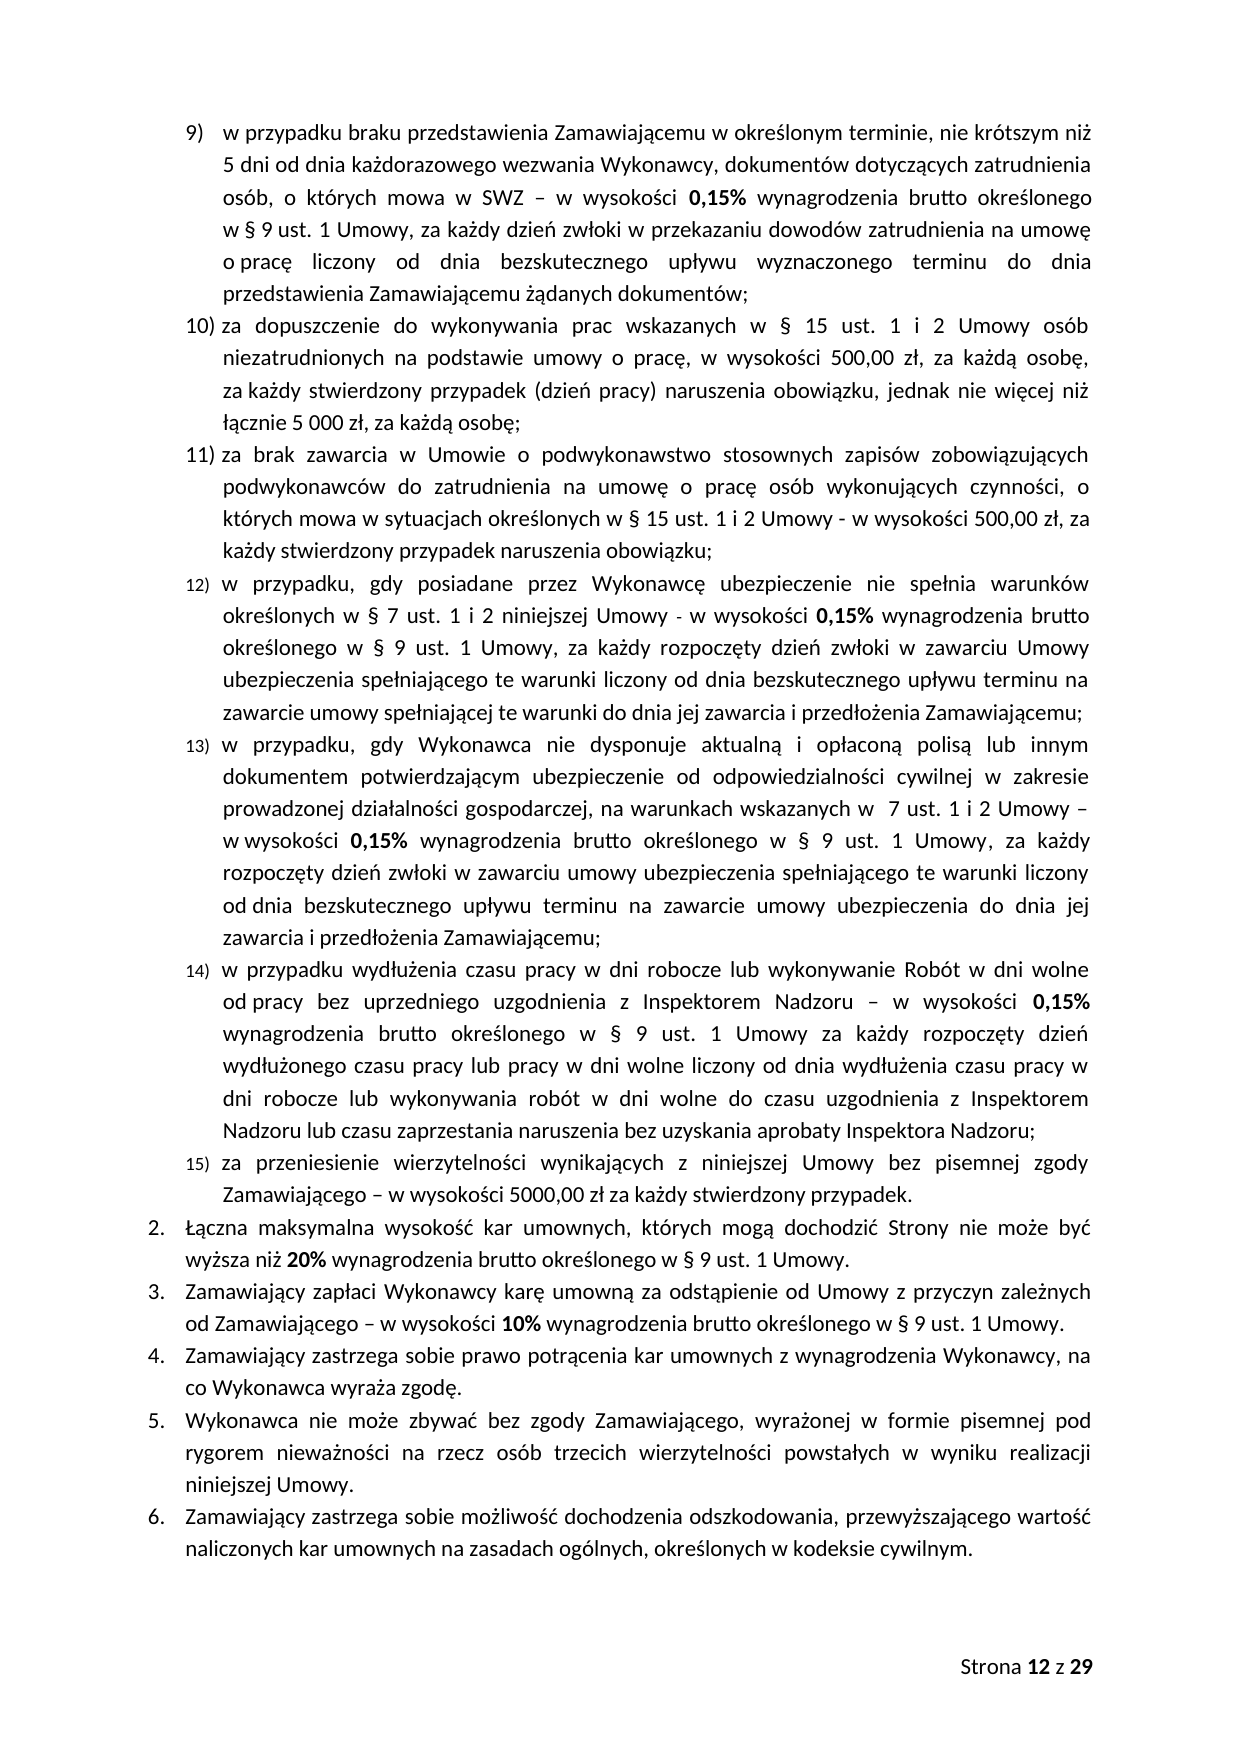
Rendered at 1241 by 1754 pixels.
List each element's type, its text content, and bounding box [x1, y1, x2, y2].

list w przypadku, gdy Wykonawca nie dysponuje aktualną i opłaconą polisą lub innym dokumentem potwierdzającym ubezpieczenie od odpowiedzialności cywilnej w zakresie prowadzonej działalności gospodarczej, na warunkach wskazanych w 7 ust. 1 i 2 Umowy – w wysokości 0,15% wynagrodzenia brutto określonego w § 9 ust. 1 Umowy, za każdy rozpoczęty dzień zwłoki w zawarciu umowy ubezpieczenia spełniającego te warunki liczony od dnia bezskutecznego upływu terminu na zawarcie umowy ubezpieczenia do dnia jej zawarcia i przedłożenia Zamawiającemu; [185, 730, 1090, 951]
list Łączna maksymalna wysokość kar umownych, których mogą dochodzić Strony nie może być wyższa niż 20% wynagrodzenia brutto określonego w § 9 ust. 1 Umowy. [148, 1213, 1093, 1273]
list za przeniesienie wierzytelności wynikających z niniejszej Umowy bez pisemnej zgody Zamawiającego – w wysokości 5000,00 zł za każdy stwierdzony przypadek. [185, 1148, 1090, 1208]
list w przypadku wydłużenia czasu pracy w dni robocze lub wykonywanie Robót w dni wolne od pracy bez uprzedniego uzgodnienia z Inspektorem Nadzoru – w wysokości 0,15% wynagrodzenia brutto określonego w § 9 ust. 1 Umowy za każdy rozpoczęty dzień wydłużonego czasu pracy lub pracy w dni wolne liczony od dnia wydłużenia czasu pracy w dni robocze lub wykonywania robót w dni wolne do czasu uzgodnienia z Inspektorem Nadzoru lub czasu zaprzestania naruszenia bez uzyskania aprobaty Inspektora Nadzoru; [185, 955, 1090, 1144]
list za dopuszczenie do wykonywania prac wskazanych w § 15 ust. 1 i 2 Umowy osób niezatrudnionych na podstawie umowy o pracę, w wysokości 500,00 zł, za każdą osobę, za każdy stwierdzony przypadek (dzień pracy) naruszenia obowiązku, jednak nie więcej niż łącznie 5 000 zł, za każdą osobę; [185, 311, 1091, 436]
list Zamawiający zastrzega sobie prawo potrącenia kar umownych z wynagrodzenia Wykonawcy, na co Wykonawca wyraża zgodę. [148, 1341, 1093, 1402]
list za brak zawarcia w Umowie o podwykonawstwo stosownych zapisów zobowiązujących podwykonawców do zatrudnienia na umowę o pracę osób wykonujących czynności, o których mowa w sytuacjach określonych w § 15 ust. 1 i 2 Umowy - w wysokości 500,00 zł, za każdy stwierdzony przypadek naruszenia obowiązku; [185, 440, 1090, 565]
list Wykonawca nie może zbywać bez zgody Zamawiającego, wyrażonej w formie pisemnej pod rygorem nieważności na rzecz osób trzecich wierzytelności powstałych w wyniku realizacji niniejszej Umowy. [148, 1406, 1093, 1498]
list w przypadku, gdy posiadane przez Wykonawcę ubezpieczenie nie spełnia warunków określonych w § 7 ust. 1 i 2 niniejszej Umowy - w wysokości 0,15% wynagrodzenia brutto określonego w § 9 ust. 1 Umowy, za każdy rozpoczęty dzień zwłoki w zawarciu Umowy ubezpieczenia spełniającego te warunki liczony od dnia bezskutecznego upływu terminu na zawarcie umowy spełniającej te warunki do dnia jej zawarcia i przedłożenia Zamawiającemu; [185, 569, 1090, 726]
list w przypadku braku przedstawienia Zamawiającemu w określonym terminie, nie krótszym niż 5 dni od dnia każdorazowego wezwania Wykonawcy, dokumentów dotyczących zatrudnienia osób, o których mowa w SWZ – w wysokości 0,15% wynagrodzenia brutto określonego w § 9 ust. 1 Umowy, za każdy dzień zwłoki w przekazaniu dowodów zatrudnienia na umowę o pracę liczony od dnia bezskutecznego upływu wyznaczonego terminu do dnia przedstawienia Zamawiającemu żądanych dokumentów; [185, 118, 1093, 307]
list Zamawiający zastrzega sobie możliwość dochodzenia odszkodowania, przewyższającego wartość naliczonych kar umownych na zasadach ogólnych, określonych w kodeksie cywilnym. [148, 1502, 1093, 1562]
list Zamawiający zapłaci Wykonawcy karę umowną za odstąpienie od Umowy z przyczyn zależnych od Zamawiającego – w wysokości 10% wynagrodzenia brutto określonego w § 9 ust. 1 Umowy. [148, 1277, 1093, 1337]
